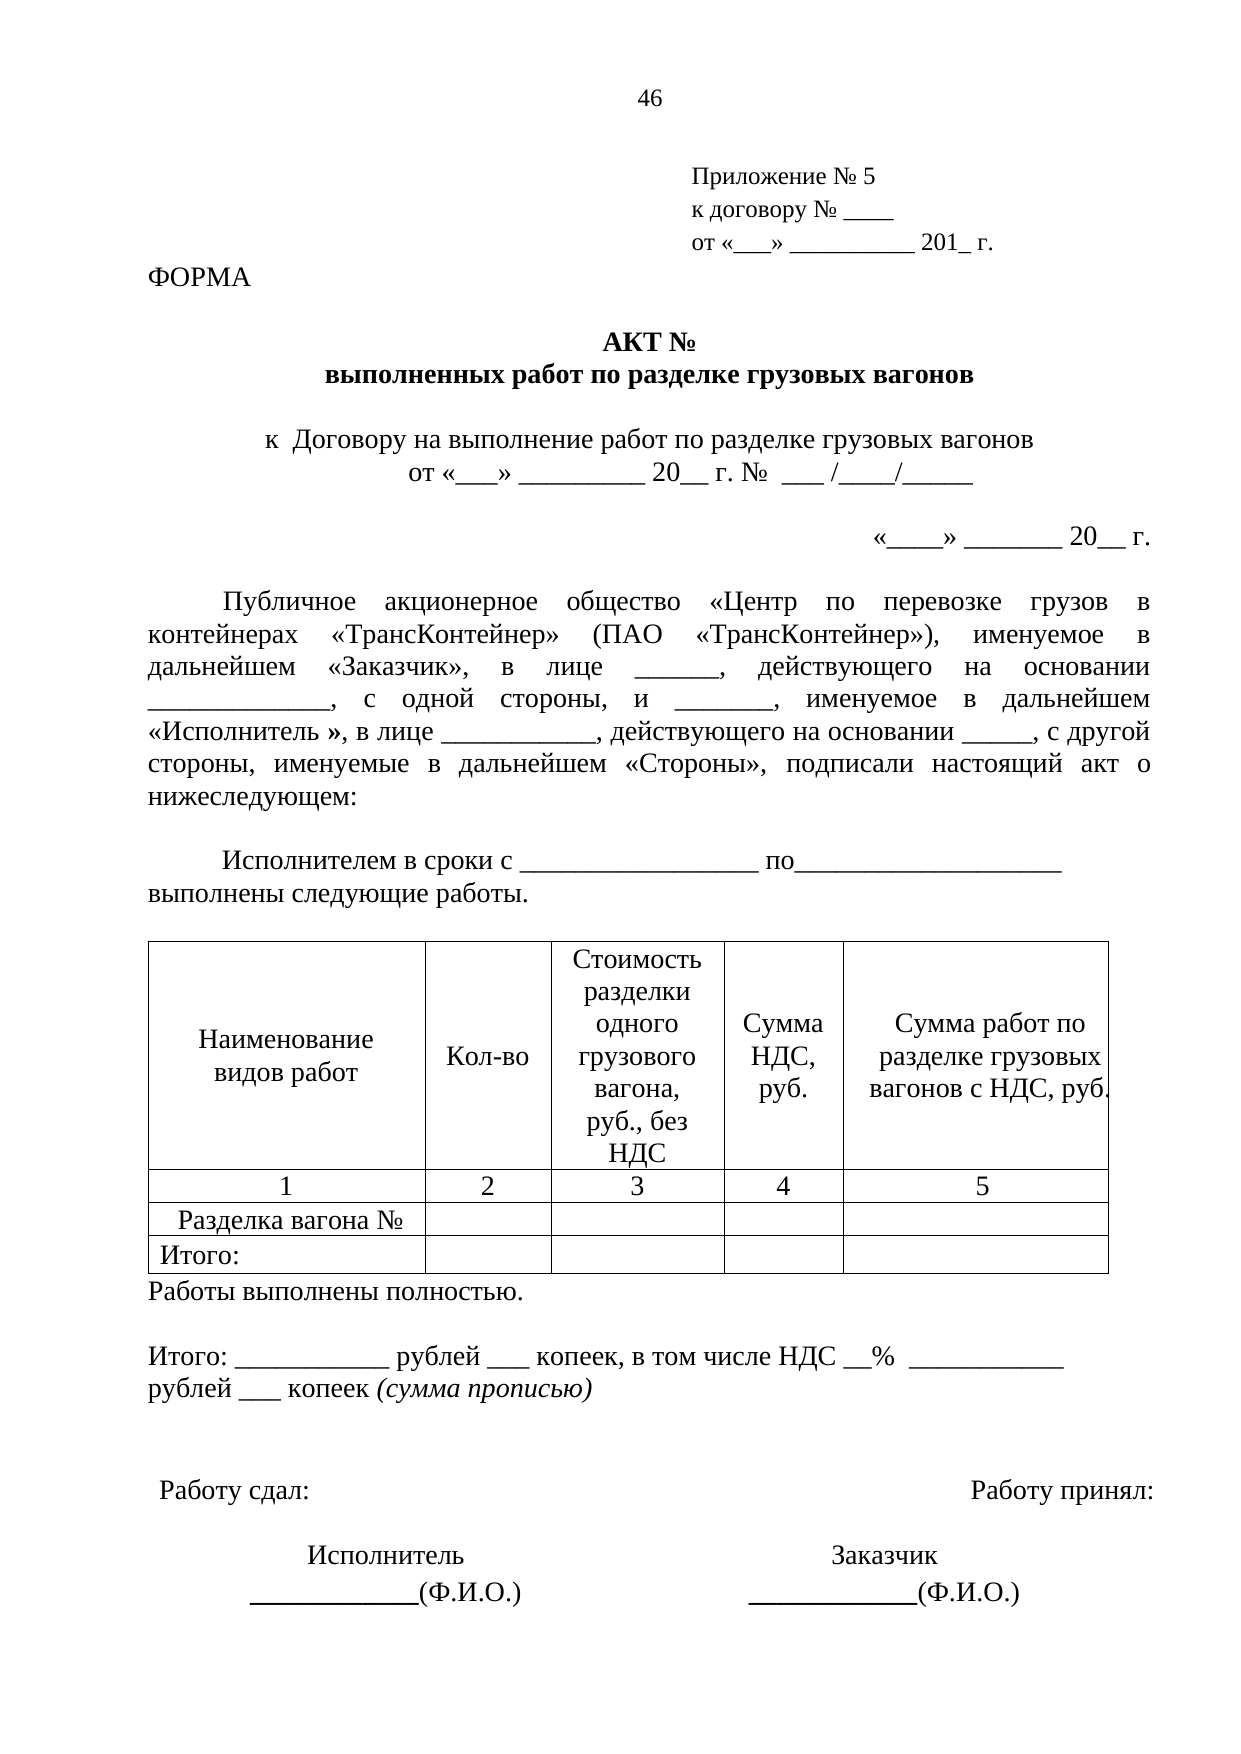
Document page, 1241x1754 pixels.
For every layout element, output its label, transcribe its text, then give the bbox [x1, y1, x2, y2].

text от «___» _________ 20__ г. № ___ /____/_____ [148, 455, 1152, 487]
table_cell ____________(Ф.И.О.) [635, 1575, 1133, 1611]
table_header [1109, 844, 1133, 1506]
table_header Заказчик [635, 1538, 1133, 1574]
text ФОРМА [148, 260, 1152, 293]
text Публичное акционерное общество «Центр по перевозке грузов в контейнерах «ТрансКонтейнер» (ПАО «ТрансКонтейнер»), именуемое в дальнейшем «Заказчик», в лице ______, действующего на основании _____________, с одной стороны, и _______, именуемое в дальнейшем «Исполнитель », в лице ___________, действующего на основании _____, с другой стороны, именуемые в дальнейшем «Стороны», подписали настоящий акт о нижеследующем: [148, 584, 1152, 811]
table_cell ____________(Ф.И.О.) [136, 1575, 635, 1611]
text Приложение № 5 [691, 161, 1152, 190]
text от «___» __________ 201_ г. [691, 227, 1152, 256]
table_header Исполнителем в сроки с _________________ по___________________ выполнены следующие работы. Работы выполнены полностью. Итого: ___________ рублей ___ копеек, в том числе НДС __% ___________ рублей ___ копеек (сумма прописью) [136, 844, 1109, 1506]
table_header Исполнитель [136, 1538, 635, 1574]
text выполненных работ по разделке грузовых вагонов [148, 357, 1152, 390]
text к Договору на выполнение работ по разделке грузовых вагонов [148, 422, 1152, 455]
text АКТ № [148, 325, 1152, 357]
text «____» _______ 20__ г. [148, 519, 1152, 552]
text к договору № ____ [691, 194, 1152, 223]
